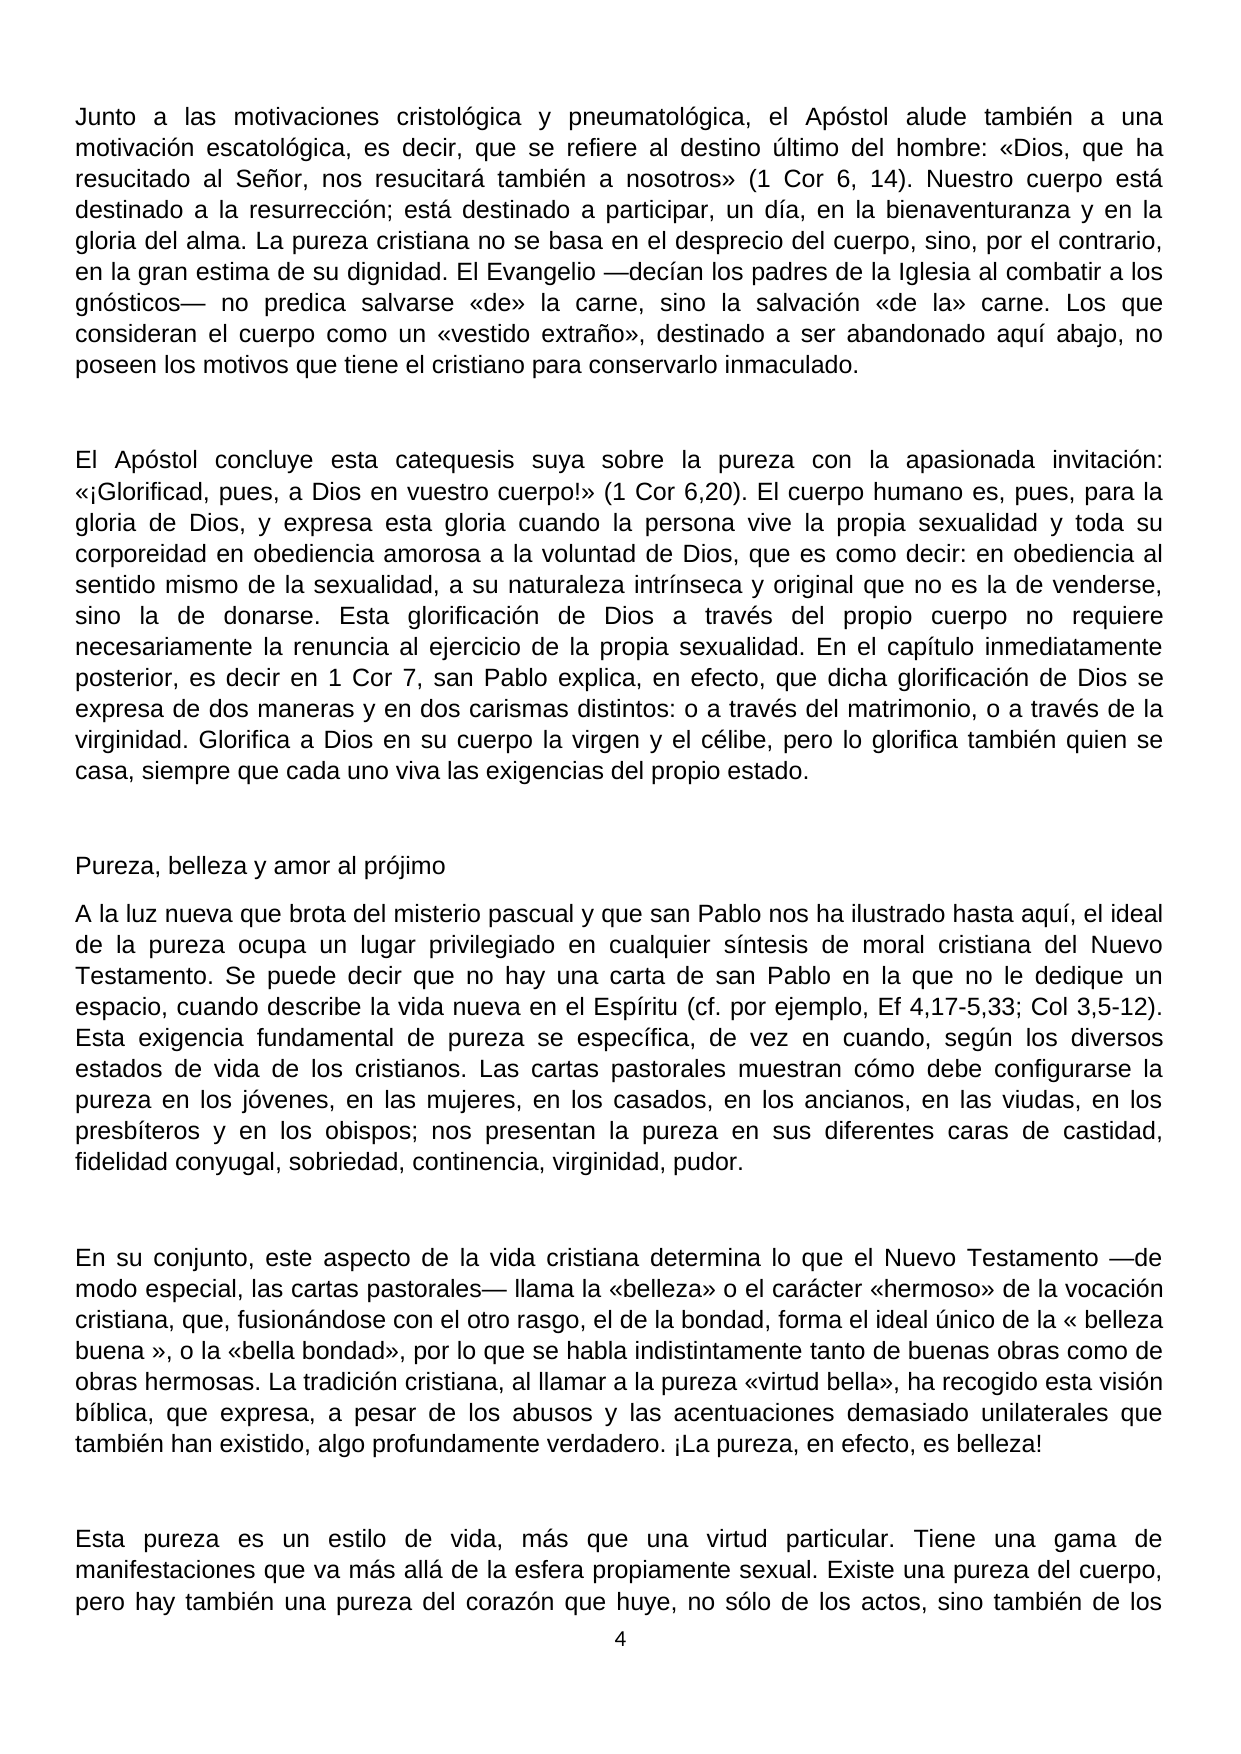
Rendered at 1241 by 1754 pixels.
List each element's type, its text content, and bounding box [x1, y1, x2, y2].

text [75, 1524, 1165, 1615]
text A la luz nueva que brota del misterio pascual y que san Pablo nos ha ilustrado hasta aquí, el ideal de la pureza ocupa un lugar privilegiado en cualquier síntesis de moral cristiana del Nuevo Testamento. Se puede decir que no hay una carta de san Pablo en la que no le dedique un espacio, cuando describe la vida nueva en el Espíritu (cf. por ejemplo, Ef 4,17-5,33; Col 3,5-12). Esta exigencia fundamental de pureza se específica, de vez en cuando, según los diversos estados de vida de los cristianos. Las cartas pastorales muestran cómo debe configurarse la pureza en los jóvenes, en las mujeres, en los casados, en los ancianos, en las viudas, en los presbíteros y en los obispos; nos presentan la pureza en sus diferentes caras de castidad, fidelidad conyugal, sobriedad, continencia, virginidad, pudor. [75, 899, 1165, 1176]
text El Apóstol concluye esta catequesis suya sobre la pureza con la apasionada invitación: «¡Glorificad, pues, a Dios en vuestro cuerpo!» (1 Cor 6,20). El cuerpo humano es, pues, para la gloria de Dios, y expresa esta gloria cuando la persona vive la propia sexualidad y toda su corporeidad en obediencia amorosa a la voluntad de Dios, que es como decir: en obediencia al sentido mismo de la sexualidad, a su naturaleza intrínseca y original que no es la de venderse, sino la de donarse. Esta glorificación de Dios a través del propio cuerpo no requiere necesariamente la renuncia al ejercicio de la propia sexualidad. En el capítulo inmediatamente posterior, es decir en 1 Cor 7, san Pablo explica, en efecto, que dicha glorificación de Dios se expresa de dos maneras y en dos carismas distintos: o a través del matrimonio, o a través de la virginidad. Glorifica a Dios en su cuerpo la virgen y el célibe, pero lo glorifica también quien se casa, siempre que cada uno viva las exigencias del propio estado. [75, 446, 1165, 785]
text Pureza, belleza y amor al prójimo [75, 851, 1165, 880]
text En su conjunto, este aspecto de la vida cristiana determina lo que el Nuevo Testamento —de modo especial, las cartas pastorales— llama la «belleza» o el carácter «hermoso» de la vocación cristiana, que, fusionándose con el otro rasgo, el de la bondad, forma el ideal único de la « belleza buena », o la «bella bondad», por lo que se habla indistintamente tanto de buenas obras como de obras hermosas. La tradición cristiana, al llamar a la pureza «virtud bella», ha recogido esta visión bíblica, que expresa, a pesar de los abusos y las acentuaciones demasiado unilaterales que también han existido, algo profundamente verdadero. ¡La pureza, en efecto, es belleza! [75, 1243, 1165, 1458]
text Junto a las motivaciones cristológica y pneumatológica, el Apóstol alude también a una motivación escatológica, es decir, que se refiere al destino último del hombre: «Dios, que ha resucitado al Señor, nos resucitará también a nosotros» (1 Cor 6, 14). Nuestro cuerpo está destinado a la resurrección; está destinado a participar, un día, en la bienaventuranza y en la gloria del alma. La pureza cristiana no se basa en el desprecio del cuerpo, sino, por el contrario, en la gran estima de su dignidad. El Evangelio —decían los padres de la Iglesia al combatir a los gnósticos— no predica salvarse «de» la carne, sino la salvación «de la» carne. Los que consideran el cuerpo como un «vestido extraño», destinado a ser abandonado aquí abajo, no poseen los motivos que tiene el cristiano para conservarlo inmaculado. [75, 102, 1165, 379]
